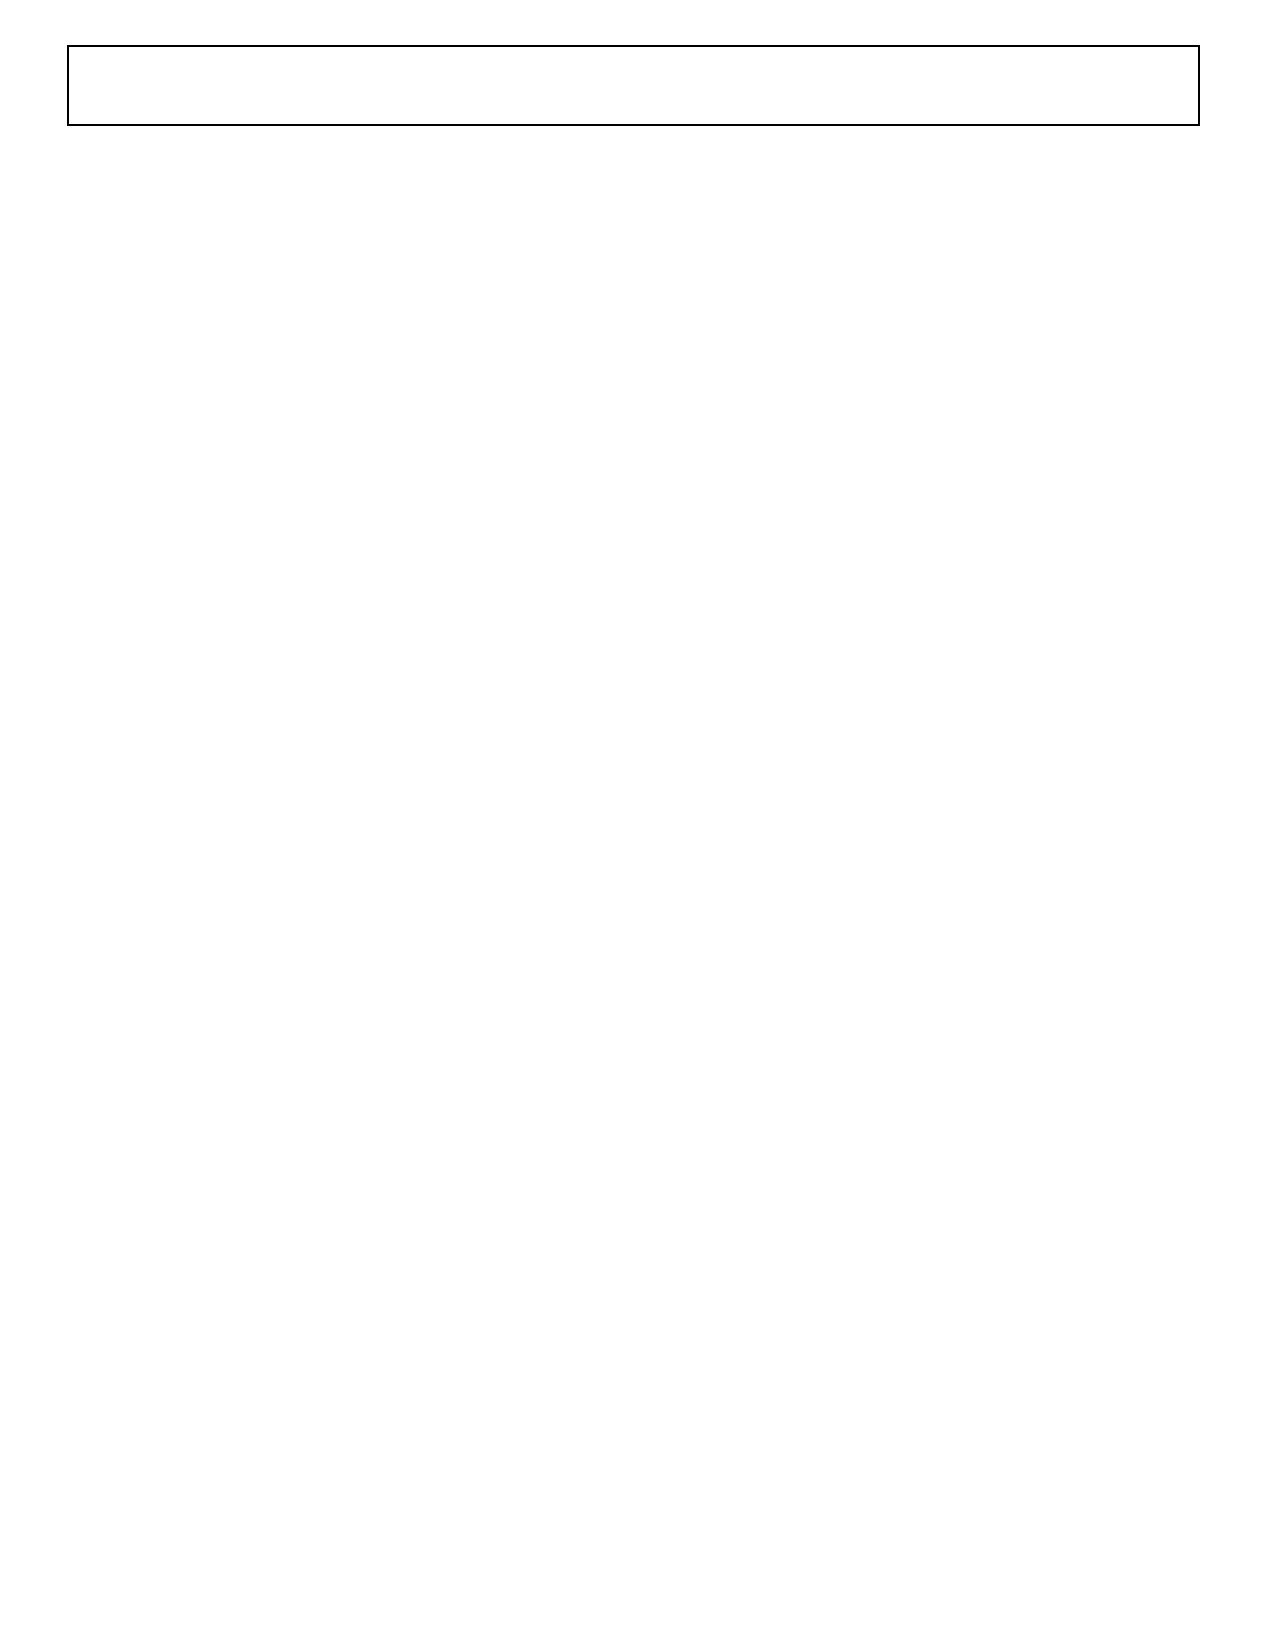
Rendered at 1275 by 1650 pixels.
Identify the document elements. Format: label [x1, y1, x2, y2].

table_cell [69, 47, 1198, 124]
